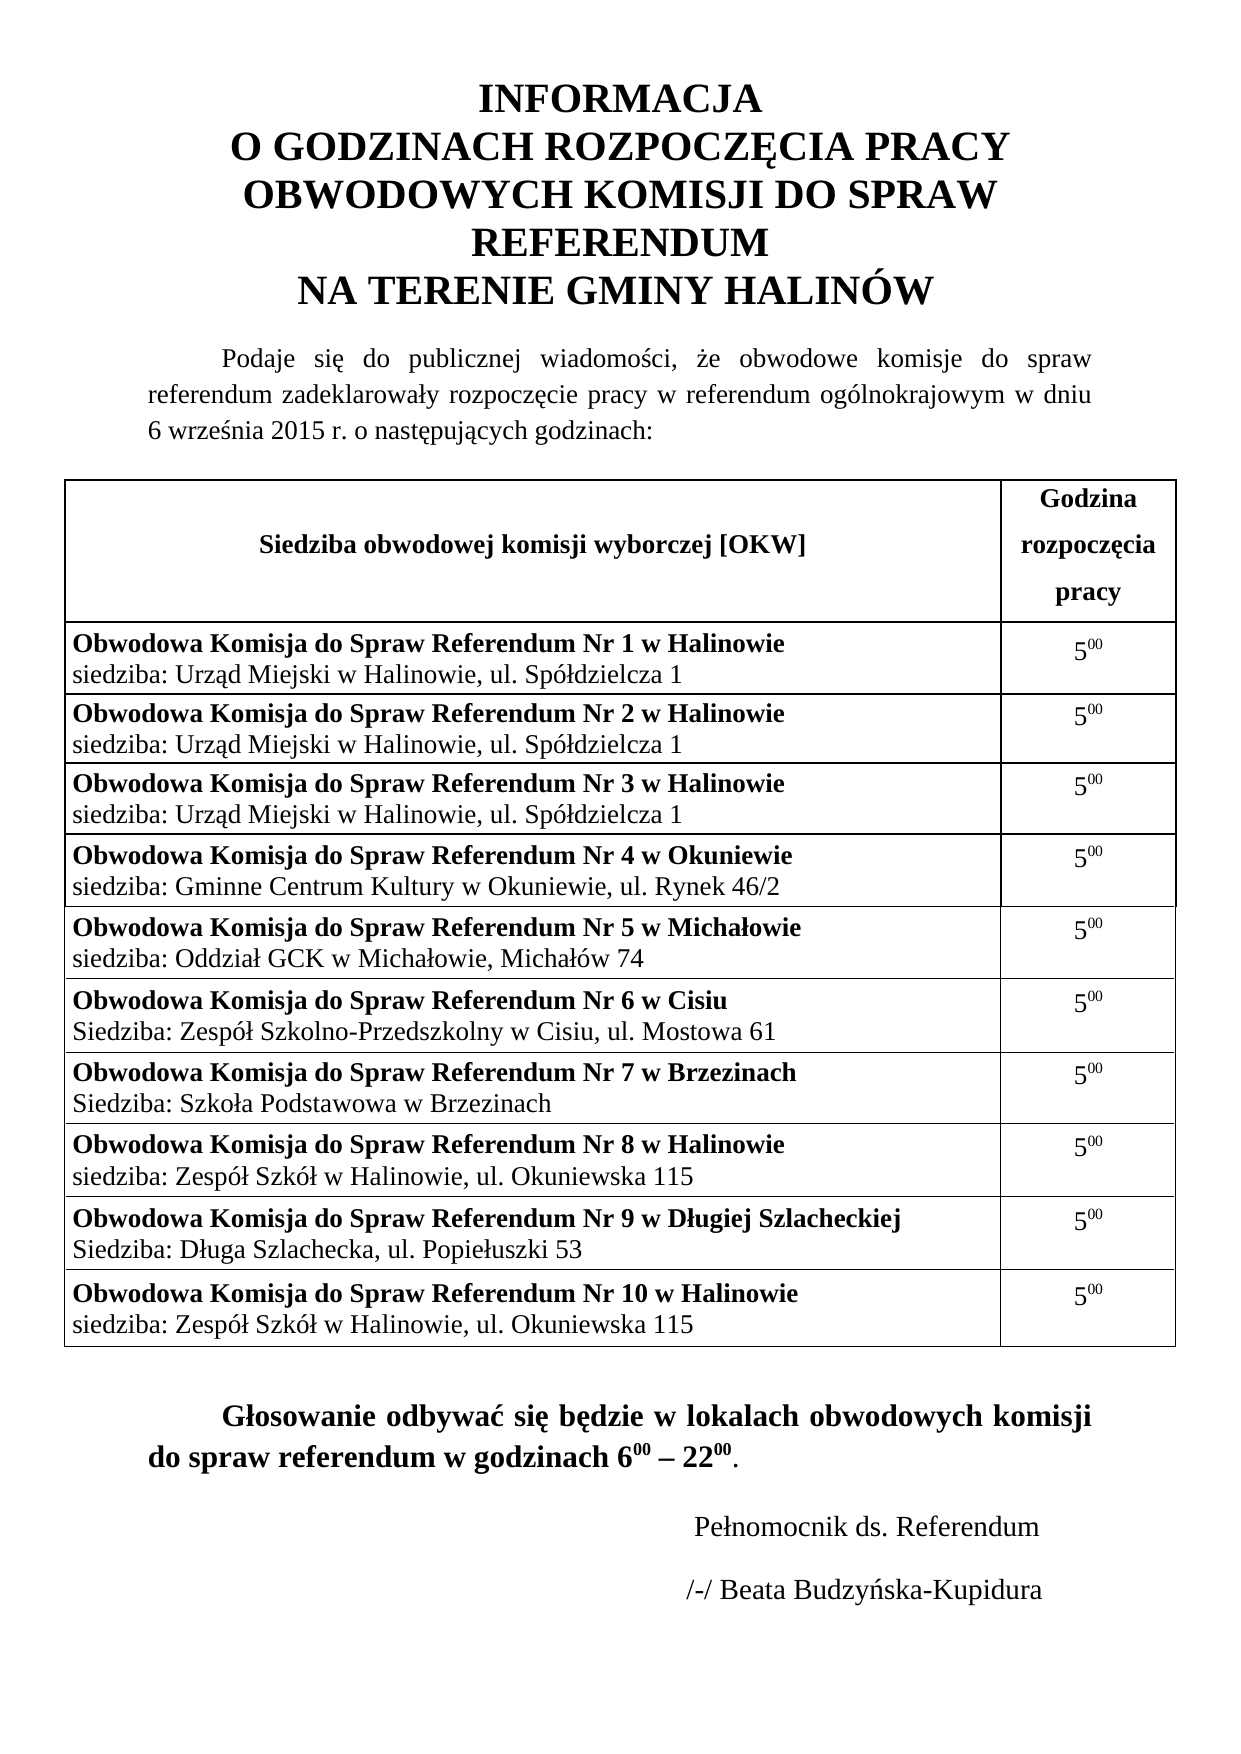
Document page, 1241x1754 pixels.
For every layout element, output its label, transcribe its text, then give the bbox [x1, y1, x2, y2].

table_cell 500 [1001, 1269, 1175, 1346]
text OBWODOWYCH KOMISJI DO SPRAW REFERENDUM [148, 170, 1093, 266]
table_header Siedziba obwodowej komisji wyborczej [OKW] [66, 481, 1000, 621]
table_cell 500 [1002, 695, 1175, 762]
table_cell Obwodowa Komisja do Spraw Referendum Nr 7 w Brzezinach Siedziba: Szkoła Podstawowa w Brzezinach [65, 1052, 1000, 1122]
text Pełnomocnik ds. Referendum [148, 1509, 1093, 1542]
table_cell 500 [1002, 835, 1175, 906]
table_cell 500 [1001, 1196, 1175, 1269]
text NA TERENIE GMINY HALINÓW [148, 266, 1093, 313]
table_cell 500 [1002, 764, 1175, 833]
table_cell Obwodowa Komisja do Spraw Referendum Nr 4 w Okuniewie siedziba: Gminne Centrum Kultury w Okuniewie, ul. Rynek 46/2 [66, 835, 1000, 906]
text Głosowanie odbywać się będzie w lokalach obwodowych komisji do spraw referendum w godzinach 600 – 2200. [148, 1397, 1093, 1474]
table_cell Obwodowa Komisja do Spraw Referendum Nr 3 w Halinowie siedziba: Urząd Miejski w Halinowie, ul. Spółdzielcza 1 [66, 764, 1000, 833]
text O GODZINACH ROZPOCZĘCIA PRACY [148, 122, 1093, 170]
table_cell 500 [1001, 978, 1175, 1052]
text /-/ Beata Budzyńska-Kupidura [148, 1572, 1093, 1606]
table_cell 500 [1001, 1052, 1175, 1122]
table_cell 500 [1001, 1123, 1175, 1196]
table_header Godzina rozpoczęcia pracy [1002, 481, 1175, 621]
table_cell Obwodowa Komisja do Spraw Referendum Nr 10 w Halinowie siedziba: Zespół Szkół w Halinowie, ul. Okuniewska 115 [65, 1269, 1000, 1346]
text Podaje się do publicznej wiadomości, że obwodowe komisje do spraw referendum zadeklarowały rozpoczęcie pracy w referendum ogólnokrajowym w dniu 6 września 2015 r. o następujących godzinach: [148, 343, 1093, 445]
table_cell Obwodowa Komisja do Spraw Referendum Nr 1 w Halinowie siedziba: Urząd Miejski w Halinowie, ul. Spółdzielcza 1 [66, 623, 1000, 692]
table_cell Obwodowa Komisja do Spraw Referendum Nr 5 w Michałowie siedziba: Oddział GCK w Michałowie, Michałów 74 [65, 907, 1000, 977]
table_cell Obwodowa Komisja do Spraw Referendum Nr 9 w Długiej Szlacheckiej Siedziba: Długa Szlachecka, ul. Popiełuszki 53 [65, 1196, 1000, 1269]
table_cell Obwodowa Komisja do Spraw Referendum Nr 8 w Halinowie siedziba: Zespół Szkół w Halinowie, ul. Okuniewska 115 [65, 1123, 1000, 1196]
table_cell 500 [1001, 906, 1175, 977]
table_cell 500 [1002, 623, 1175, 692]
table_cell Obwodowa Komisja do Spraw Referendum Nr 6 w Cisiu Siedziba: Zespół Szkolno-Przedszkolny w Cisiu, ul. Mostowa 61 [65, 978, 1000, 1052]
table_cell Obwodowa Komisja do Spraw Referendum Nr 2 w Halinowie siedziba: Urząd Miejski w Halinowie, ul. Spółdzielcza 1 [66, 695, 1000, 762]
text INFORMACJA [148, 74, 1093, 122]
